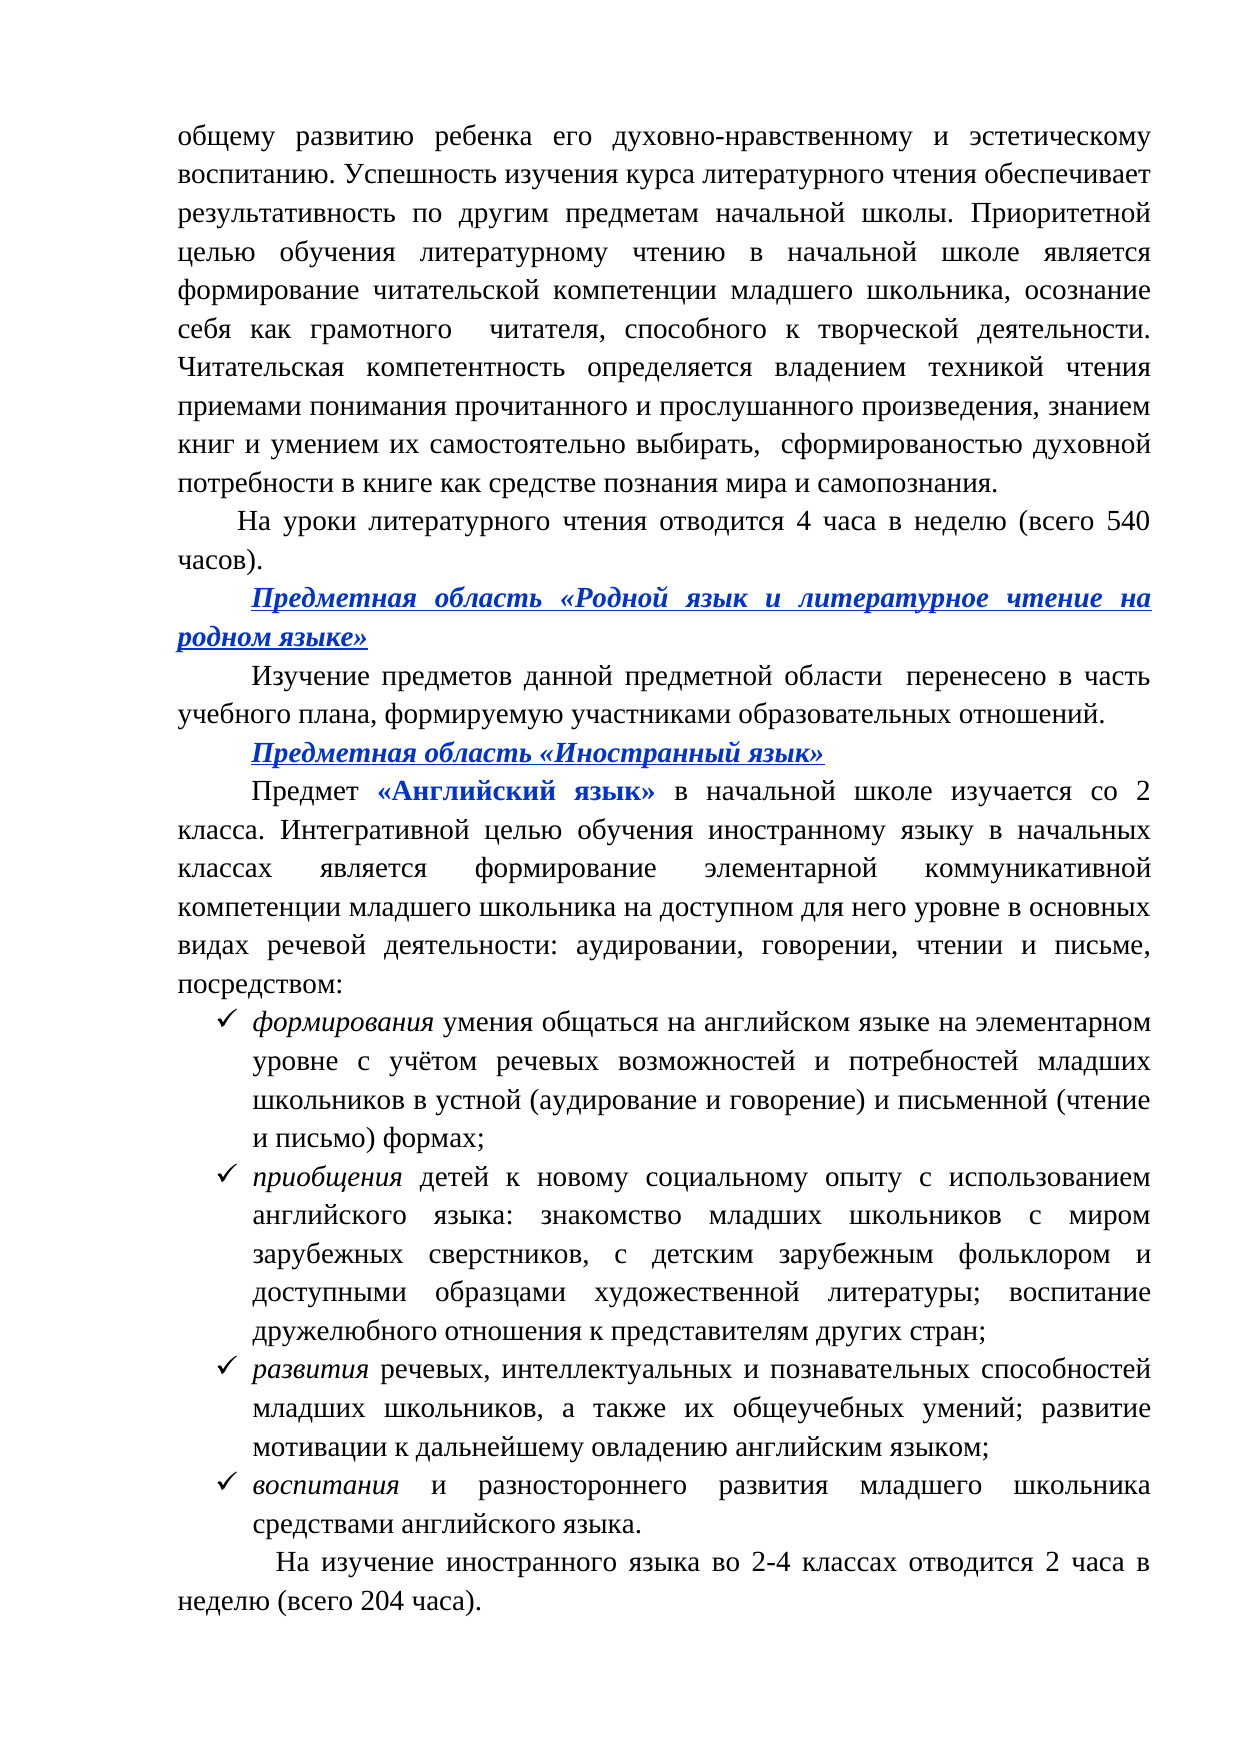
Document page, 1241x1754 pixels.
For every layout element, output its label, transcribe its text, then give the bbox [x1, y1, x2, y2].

text Предметная область «Иностранный язык» [177, 735, 1152, 768]
list формирования умения общаться на английском языке на элементарном уровне с учётом речевых возможностей и потребностей младших школьников в устной (аудирование и говорение) и письменной (чтение и письмо) формах; [215, 1004, 1152, 1154]
text Изучение предметов данной предметной области перенесено в часть учебного плана, формируемую участниками образовательных отношений. [177, 658, 1152, 730]
text Предмет «Английский язык» в начальной школе изучается со 2 класса. Интегративной целью обучения иностранному языку в начальных классах является формирование элементарной коммуникативной компетенции младшего школьника на доступном для него уровне в основных видах речевой деятельности: аудировании, говорении, чтении и письме, посредством: [177, 773, 1152, 999]
list На уроки литературного чтения отводится 4 часа в неделю (всего 540 часов). [177, 503, 1152, 576]
list воспитания и разностороннего развития младшего школьника средствами английского языка. [215, 1467, 1152, 1539]
list приобщения детей к новому социальному опыту с использованием английского языка: знакомство младших школьников с миром зарубежных сверстников, с детским зарубежным фольклором и доступными образцами художественной литературы; воспитание дружелюбного отношения к представителям других стран; [215, 1159, 1152, 1347]
text Предметная область «Родной язык и литературное чтение на родном языке» [177, 581, 1152, 653]
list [177, 118, 1152, 498]
text На изучение иностранного языка во 2-4 классах отводится 2 часа в неделю (всего 204 часа). [177, 1544, 1152, 1617]
list развития речевых, интеллектуальных и познавательных способностей младших школьников, а также их общеучебных умений; развитие мотивации к дальнейшему овладению английским языком; [215, 1352, 1152, 1462]
